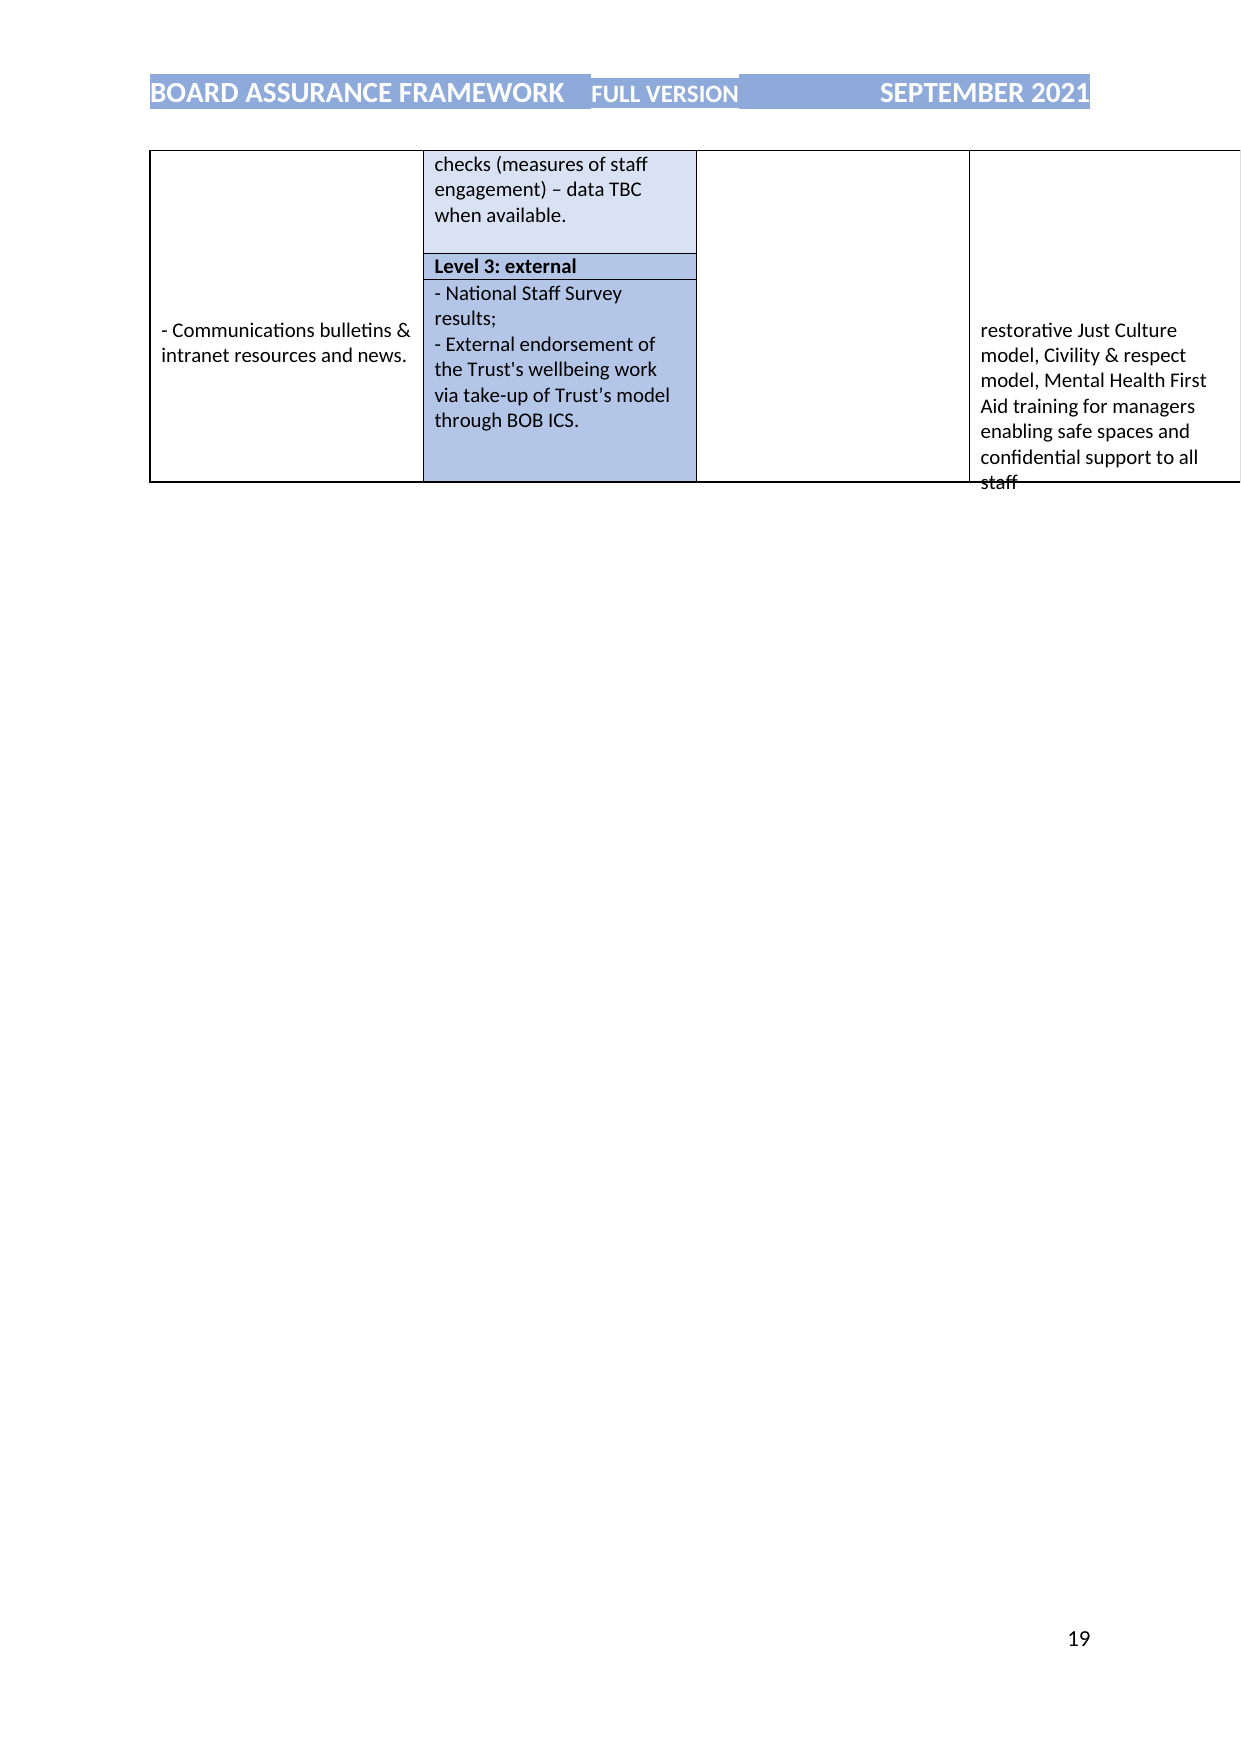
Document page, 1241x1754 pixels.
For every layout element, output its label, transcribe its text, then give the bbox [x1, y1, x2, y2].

table_cell Level 3: external [424, 254, 696, 279]
table_cell - National Staff Survey results; - External endorsement of the Trust's wellbeing work via take-up of Trust’s model through BOB ICS. [424, 280, 696, 481]
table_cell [424, 151, 696, 253]
